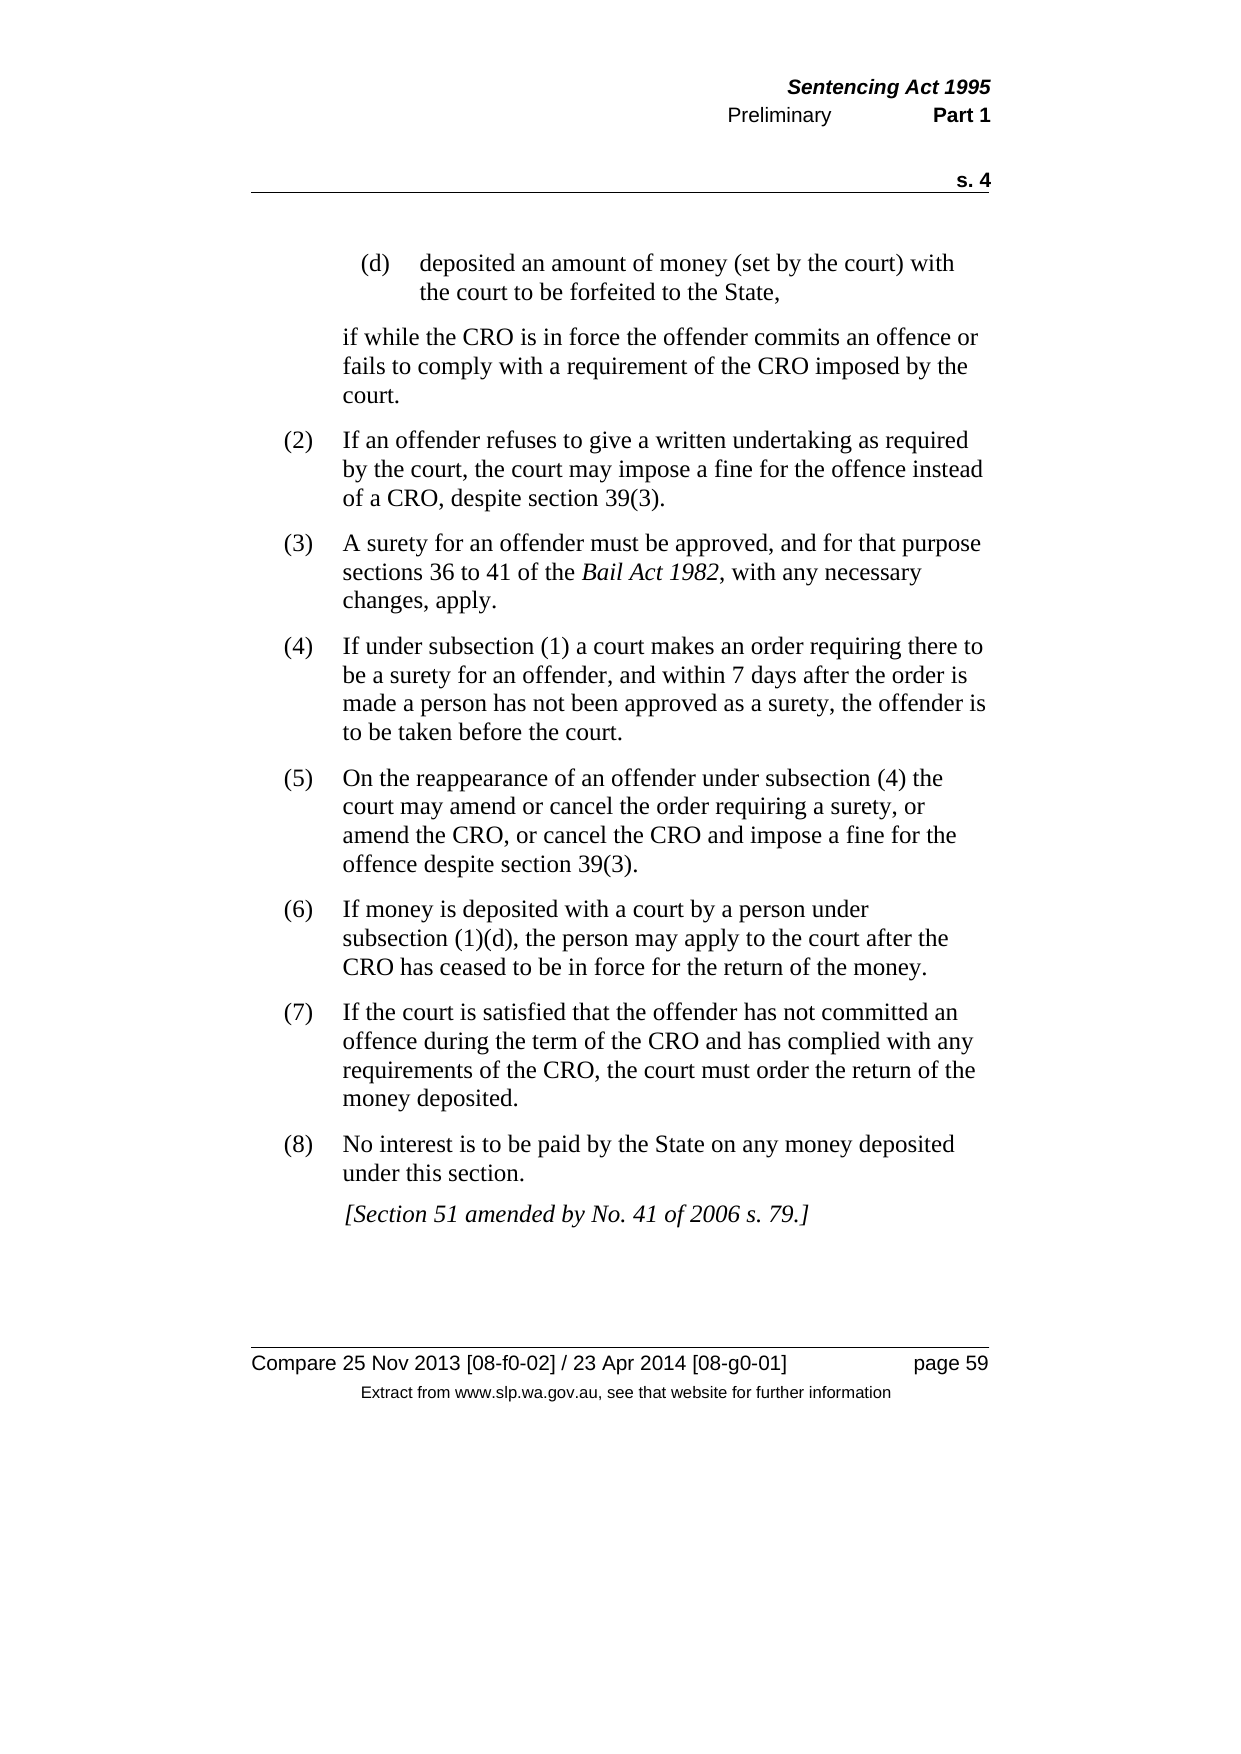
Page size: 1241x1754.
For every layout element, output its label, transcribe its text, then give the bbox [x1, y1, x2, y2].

text (5) On the reappearance of an offender under subsection (4) the court may amend or cancel the order requiring a surety, or amend the CRO, or cancel the CRO and impose a fine for the offence despite section 39(3). [251, 763, 989, 878]
text (3) A surety for an offender must be approved, and for that purpose sections 36 to 41 of the Bail Act 1982, with any necessary changes, apply. [251, 528, 989, 614]
text (4) If under subsection (1) a court makes an order requiring there to be a surety for an offender, and within 7 days after the order is made a person has not been approved as a surety, the offender is to be taken before the court. [251, 631, 989, 746]
text [Section 51 amended by No. 41 of 2006 s. 79.] [251, 1199, 989, 1228]
text (8) No interest is to be paid by the State on any money deposited under this section. [251, 1129, 989, 1186]
text (7) If the court is satisfied that the offender has not committed an offence during the term of the CRO and has complied with any requirements of the CRO, the court must order the return of the money deposited. [251, 997, 989, 1112]
text (d) deposited an amount of money (set by the court) with the court to be forfeited to the State, [251, 248, 989, 306]
text (6) If money is deposited with a court by a person under subsection (1)(d), the person may apply to the court after the CRO has ceased to be in force for the return of the money. [251, 894, 989, 981]
text if while the CRO is in force the offender commits an offence or fails to comply with a requirement of the CRO imposed by the court. [251, 322, 989, 408]
text (2) If an offender refuses to give a written undertaking as required by the court, the court may impose a fine for the offence instead of a CRO, despite section 39(3). [251, 425, 989, 511]
